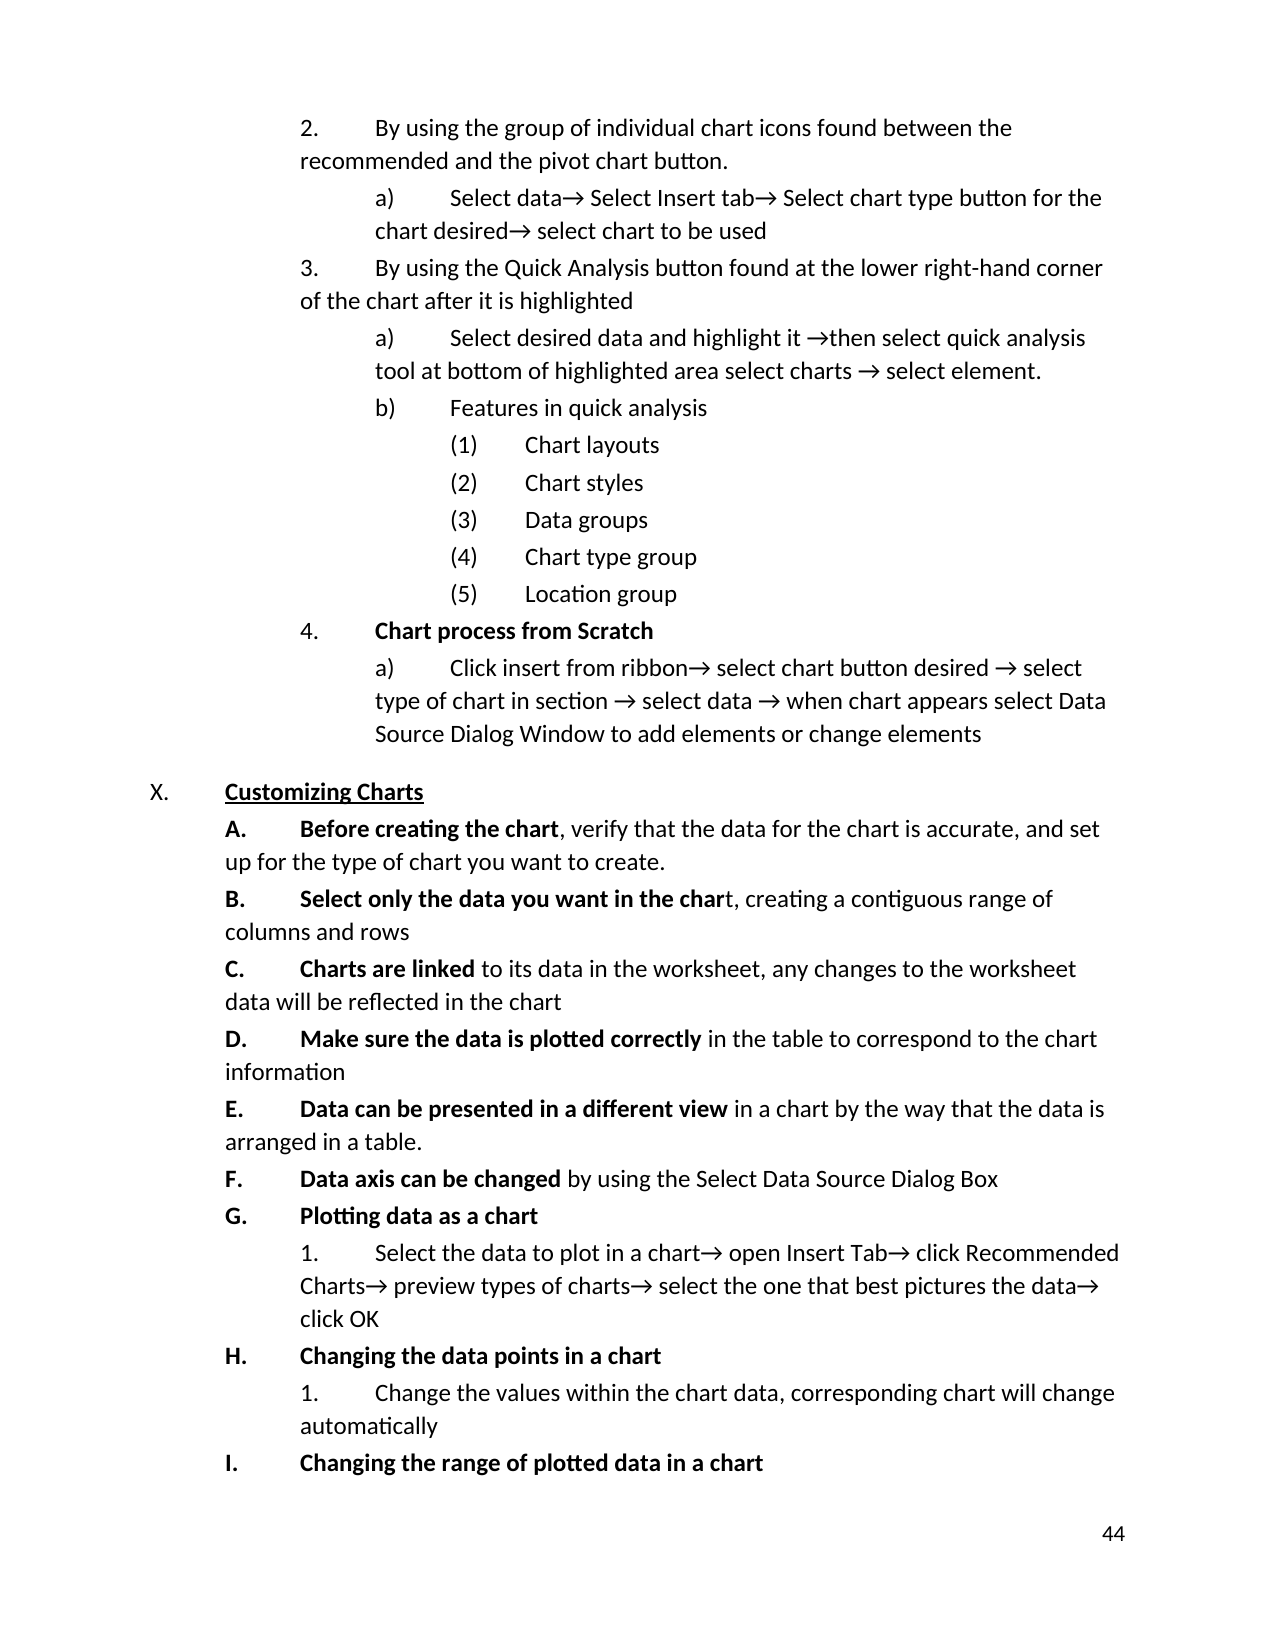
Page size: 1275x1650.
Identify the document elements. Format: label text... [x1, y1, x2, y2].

list Chart styles [450, 467, 1125, 497]
list By using the Quick Analysis button found at the lower right-hand corner of the chart after it is highlighted [300, 252, 1125, 316]
list Chart type group [450, 541, 1125, 571]
list Change the values within the chart data, corresponding chart will change automatically [300, 1377, 1125, 1441]
list Chart process from Scratch [300, 615, 1125, 646]
list Customizing Charts [150, 776, 1125, 806]
list Make sure the data is plotted correctly in the table to correspond to the chart information [225, 1023, 1125, 1086]
list Data can be presented in a different view in a chart by the way that the data is arranged in a table. [225, 1093, 1125, 1156]
list Select only the data you want in the chart, creating a contiguous range of columns and rows [225, 883, 1125, 946]
list Before creating the chart, verify that the data for the chart is accurate, and set up for the type of chart you want to create. [225, 813, 1125, 876]
list By using the group of individual chart icons found between the recommended and the pivot chart button. [300, 112, 1125, 176]
list Changing the range of plotted data in a chart [225, 1447, 1125, 1478]
list Charts are linked to its data in the worksheet, any changes to the worksheet data will be reflected in the chart [225, 953, 1125, 1016]
list Data groups [450, 504, 1125, 534]
list Select data→ Select Insert tab→ Select chart type button for the chart desired→ select chart to be used [375, 182, 1125, 246]
list Data axis can be changed by using the Select Data Source Dialog Box [225, 1163, 1125, 1193]
list Changing the data points in a chart [225, 1340, 1125, 1371]
list Select the data to plot in a chart→ open Insert Tab→ click Recommended Charts→ preview types of charts→ select the one that best pictures the data→ click OK [300, 1237, 1125, 1333]
list Chart layouts [450, 429, 1125, 460]
list Click insert from ribbon→ select chart button desired → select type of chart in section → select data → when chart appears select Data Source Dialog Window to add elements or change elements [375, 652, 1125, 748]
list Plotting data as a chart [225, 1200, 1125, 1231]
list Location group [450, 578, 1125, 608]
list Select desired data and highlight it →then select quick analysis tool at bottom of highlighted area select charts → select element. [375, 322, 1125, 386]
list Features in quick analysis [375, 392, 1125, 423]
